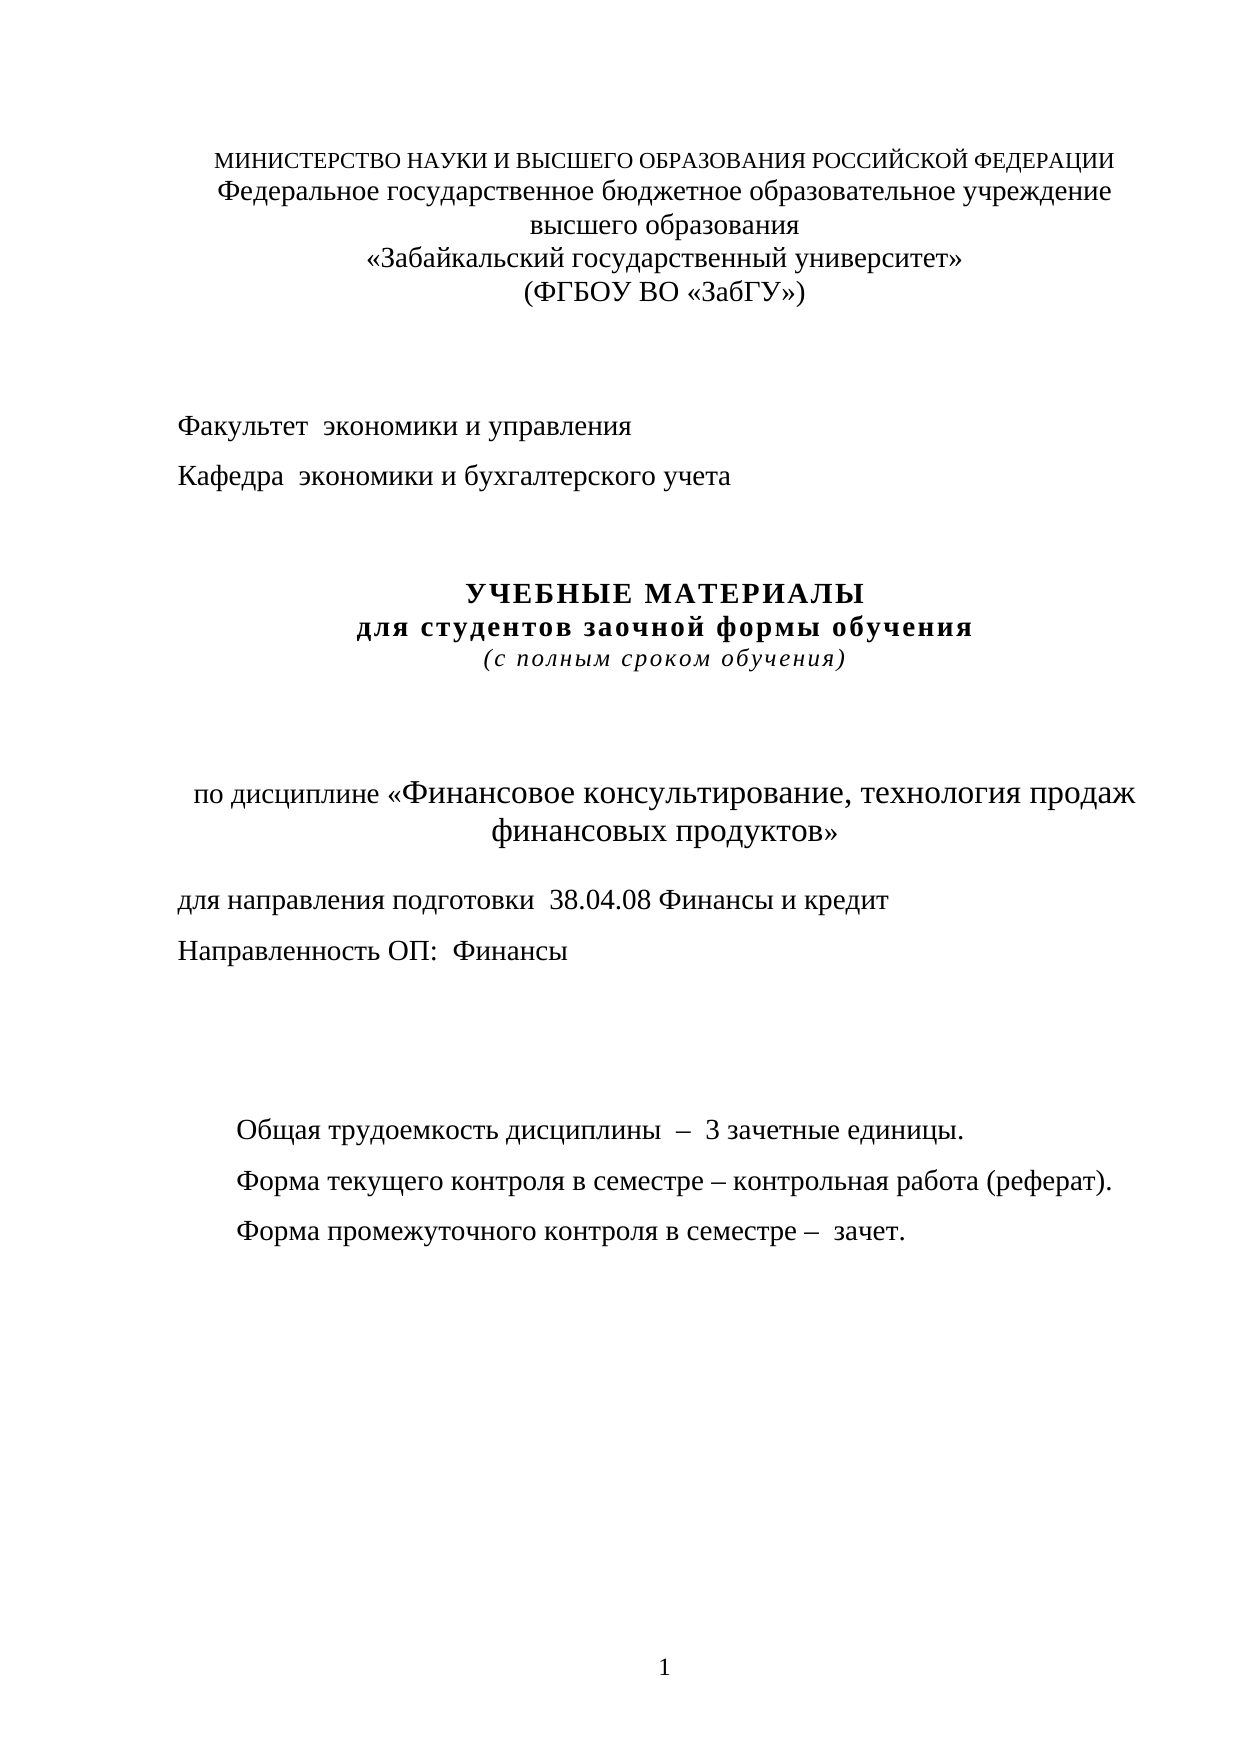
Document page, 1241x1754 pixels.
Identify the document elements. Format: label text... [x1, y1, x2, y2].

text Кафедра экономики и бухгалтерского учета [177, 458, 1152, 492]
text высшего образования [177, 207, 1152, 240]
text Федеральное государственное бюджетное образовательное учреждение [177, 173, 1152, 207]
text для студентов заочной формы обучения [177, 609, 1152, 643]
text Форма текущего контроля в семестре – контрольная работа (реферат). [177, 1163, 1152, 1196]
text МИНИСТЕРСТВО НАУКИ И ВЫСШЕГО ОБРАЗОВАНИЯ РОССИЙСКОЙ ФЕДЕРАЦИИ [177, 147, 1152, 173]
text Общая трудоемкость дисциплины – 3 зачетные единицы. [177, 1112, 1152, 1146]
text УЧЕБНЫЕ МАТЕРИАЛЫ [177, 576, 1152, 609]
text для направления подготовки 38.04.08 Финансы и кредит [177, 882, 1152, 916]
text по дисциплине «Финансовое консультирование, технология продаж финансовых продуктов» [177, 772, 1152, 849]
text «Забайкальский государственный университет» [177, 240, 1152, 274]
text Направленность ОП: Финансы [177, 933, 1152, 966]
text (ФГБОУ ВО «ЗабГУ») [177, 274, 1152, 307]
text Факультет экономики и управления [177, 408, 1152, 442]
text (с полным сроком обучения) [177, 643, 1152, 672]
text Форма промежуточного контроля в семестре – зачет. [177, 1213, 1152, 1247]
